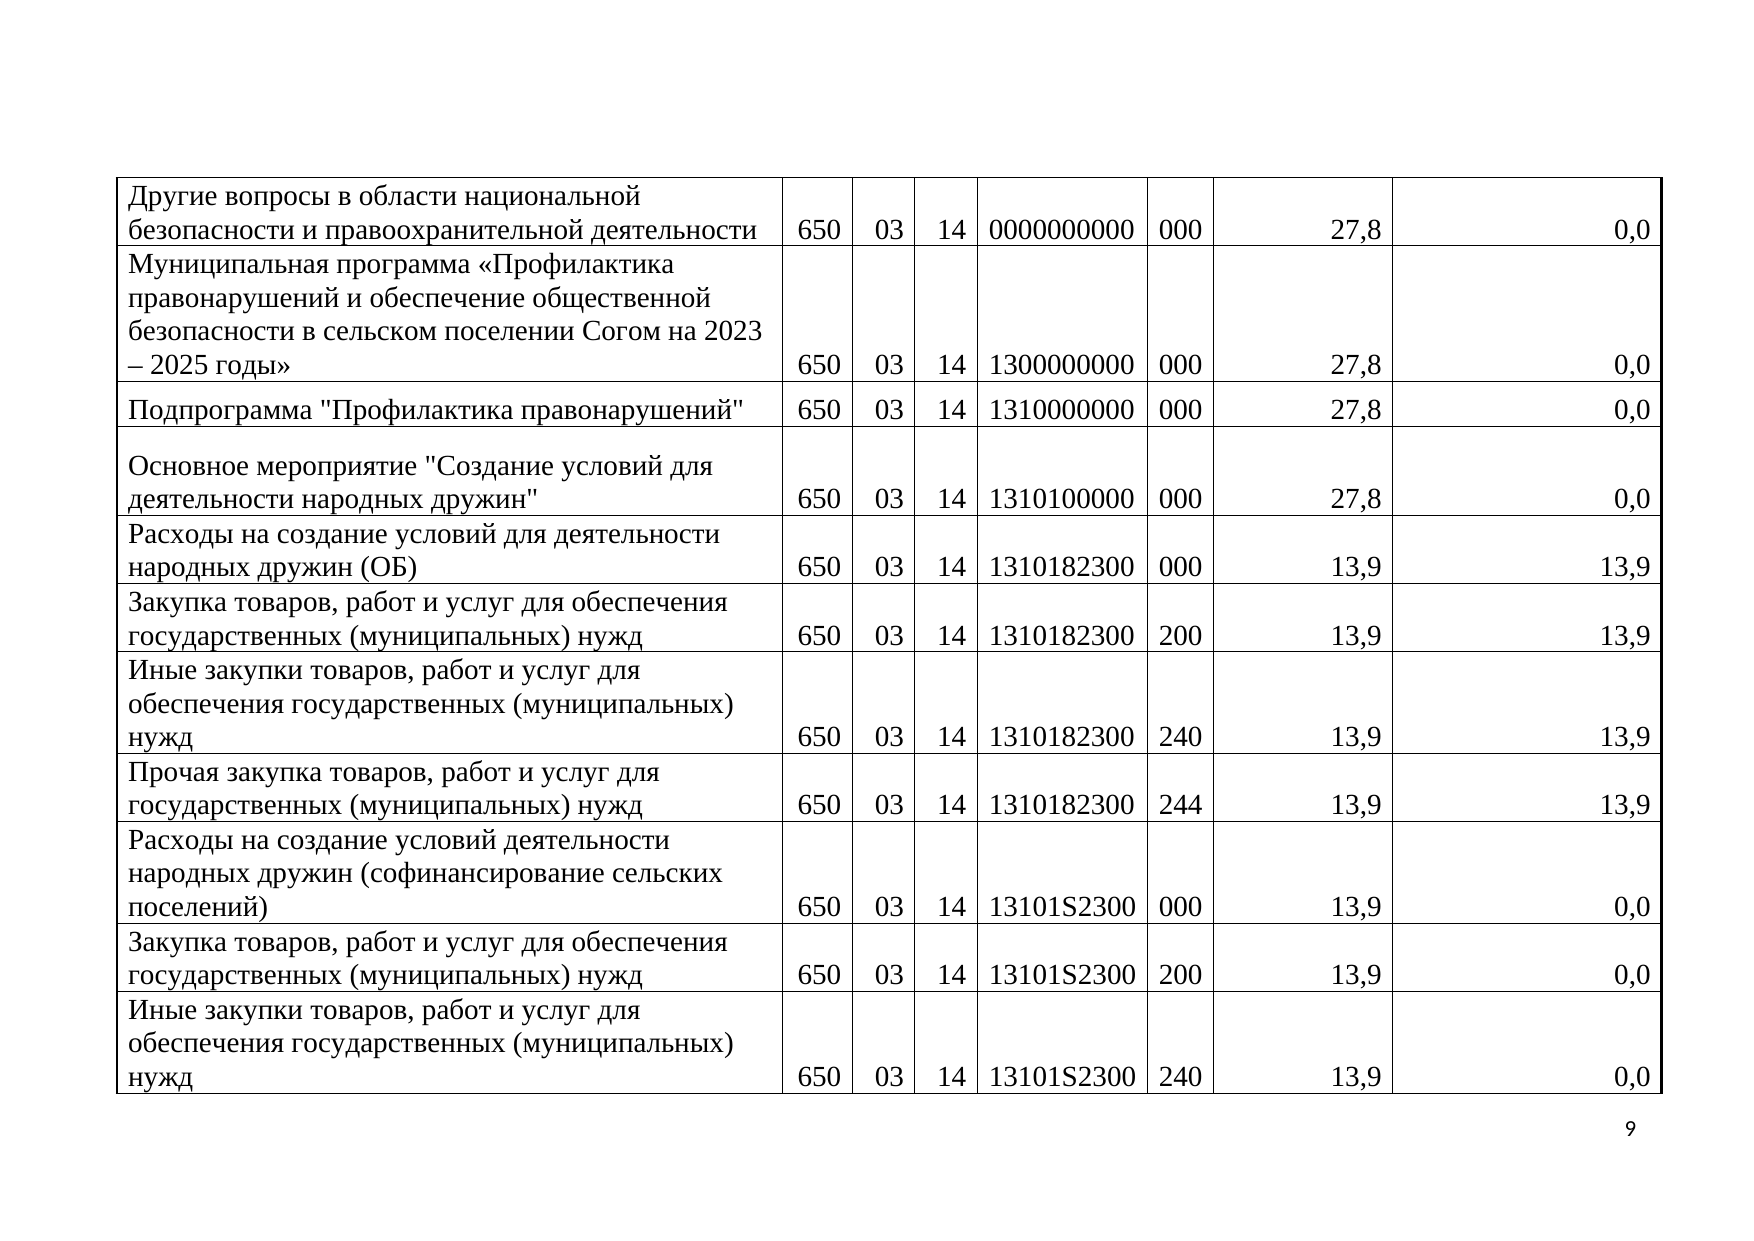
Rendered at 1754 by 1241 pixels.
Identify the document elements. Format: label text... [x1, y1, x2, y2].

table_cell 14 [915, 924, 977, 991]
table_cell Основное мероприятие "Создание условий для деятельности народных дружин" [118, 427, 782, 515]
table_cell 03 [853, 516, 914, 583]
table_cell 03 [853, 652, 914, 753]
table_cell 1300000000 [978, 246, 1147, 381]
table_cell 03 [853, 584, 914, 651]
table_cell Прочая закупка товаров, работ и услуг для государственных (муниципальных) нужд [118, 754, 782, 821]
table_cell 14 [915, 382, 977, 426]
table_cell 13,9 [1214, 924, 1392, 991]
table_cell 27,8 [1214, 178, 1392, 245]
table_cell 240 [1148, 992, 1213, 1092]
table_cell 0,0 [1393, 246, 1660, 381]
table_cell 14 [915, 178, 977, 245]
table_cell Другие вопросы в области национальной безопасности и правоохранительной деятельности [118, 178, 782, 245]
table_cell 14 [915, 992, 977, 1092]
table_cell 03 [853, 754, 914, 821]
table_cell 200 [1148, 584, 1213, 651]
table_cell 03 [853, 178, 914, 245]
table_cell 0,0 [1393, 382, 1660, 426]
table_cell 650 [783, 427, 852, 515]
table_cell 03 [853, 924, 914, 991]
table_cell 1310182300 [978, 754, 1147, 821]
table_cell 13,9 [1214, 822, 1392, 923]
table_cell 1310182300 [978, 652, 1147, 753]
table_cell Расходы на создание условий деятельности народных дружин (софинансирование сельских поселений) [118, 822, 782, 923]
table_cell 14 [915, 822, 977, 923]
table_cell 000 [1148, 516, 1213, 583]
table_cell 650 [783, 992, 852, 1092]
table_cell Муниципальная программа «Профилактика правонарушений и обеспечение общественной безопасности в сельском поселении Согом на 2023 – 2025 годы» [118, 246, 782, 381]
table_cell 650 [783, 822, 852, 923]
table_cell 0,0 [1393, 992, 1660, 1092]
table_cell 1310100000 [978, 427, 1147, 515]
table_cell 000 [1148, 382, 1213, 426]
table_cell 13,9 [1393, 652, 1660, 753]
table_cell Иные закупки товаров, работ и услуг для обеспечения государственных (муниципальных) нужд [118, 992, 782, 1092]
table_cell Закупка товаров, работ и услуг для обеспечения государственных (муниципальных) нужд [118, 924, 782, 991]
table_cell 14 [915, 427, 977, 515]
table_cell 13,9 [1393, 584, 1660, 651]
table_cell 03 [853, 992, 914, 1092]
table_cell 27,8 [1214, 246, 1392, 381]
table_cell 03 [853, 246, 914, 381]
table_cell 14 [915, 246, 977, 381]
table_cell 13,9 [1214, 516, 1392, 583]
table_cell 200 [1148, 924, 1213, 991]
table_cell 650 [783, 516, 852, 583]
table_cell 1310182300 [978, 584, 1147, 651]
table_cell 13,9 [1393, 516, 1660, 583]
table_cell 13,9 [1214, 652, 1392, 753]
table_cell 1310182300 [978, 516, 1147, 583]
table_cell Подпрограмма "Профилактика правонарушений" [118, 382, 782, 426]
table_cell 27,8 [1214, 382, 1392, 426]
table_cell 13101S2300 [978, 924, 1147, 991]
table_cell 14 [915, 652, 977, 753]
table_cell 27,8 [1214, 427, 1392, 515]
table_cell 13,9 [1214, 584, 1392, 651]
table_cell 650 [783, 652, 852, 753]
table_cell 14 [915, 754, 977, 821]
table_cell 0,0 [1393, 822, 1660, 923]
table_cell Расходы на создание условий для деятельности народных дружин (ОБ) [118, 516, 782, 583]
table_cell 14 [915, 584, 977, 651]
table_cell Закупка товаров, работ и услуг для обеспечения государственных (муниципальных) нужд [118, 584, 782, 651]
table_cell 03 [853, 427, 914, 515]
table_cell 13,9 [1214, 992, 1392, 1092]
table_cell 650 [783, 382, 852, 426]
table_cell 14 [915, 516, 977, 583]
table_cell 244 [1148, 754, 1213, 821]
table_cell 240 [1148, 652, 1213, 753]
table_cell 13101S2300 [978, 822, 1147, 923]
table_cell 650 [783, 178, 852, 245]
table_cell 650 [783, 246, 852, 381]
table_cell 000 [1148, 178, 1213, 245]
table_cell 000 [1148, 822, 1213, 923]
table_cell Иные закупки товаров, работ и услуг для обеспечения государственных (муниципальных) нужд [118, 652, 782, 753]
table_cell 0,0 [1393, 427, 1660, 515]
table_cell 650 [783, 584, 852, 651]
table_cell 03 [853, 382, 914, 426]
table_cell 650 [783, 754, 852, 821]
table_cell 650 [783, 924, 852, 991]
table_cell 0000000000 [978, 178, 1147, 245]
table_cell 03 [853, 822, 914, 923]
table_cell 0,0 [1393, 178, 1660, 245]
table_cell 13,9 [1214, 754, 1392, 821]
table_cell 13,9 [1393, 754, 1660, 821]
table_cell 13101S2300 [978, 992, 1147, 1092]
table_cell 0,0 [1393, 924, 1660, 991]
table_cell 000 [1148, 246, 1213, 381]
table_cell 1310000000 [978, 382, 1147, 426]
table_cell 000 [1148, 427, 1213, 515]
